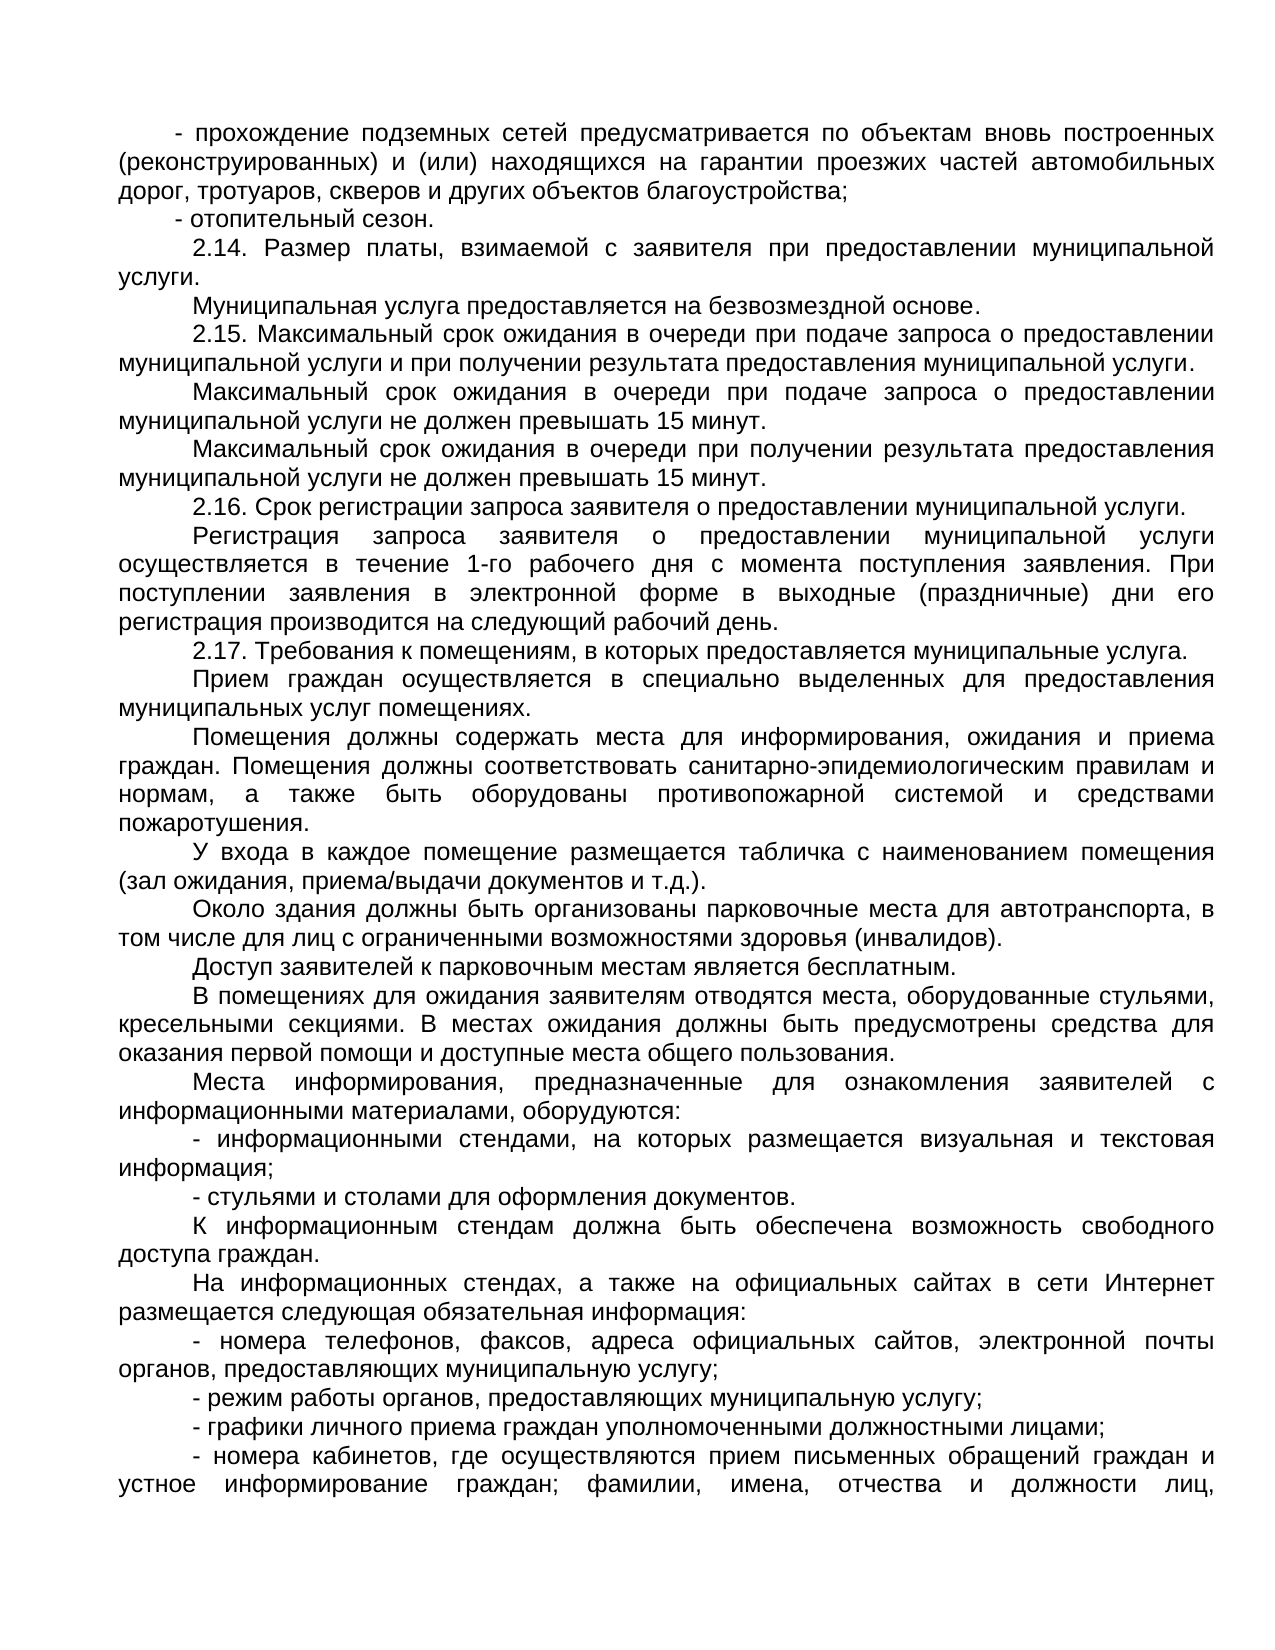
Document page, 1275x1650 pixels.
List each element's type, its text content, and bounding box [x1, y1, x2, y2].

text К информационным стендам должна быть обеспечена возможность свободного доступа граждан. [118, 1211, 1216, 1268]
text 2.14. Размер платы, взимаемой с заявителя при предоставлении муниципальной услуги. [118, 233, 1216, 291]
text Прием граждан осуществляется в специально выделенных для предоставления муниципальных услуг помещениях. [118, 664, 1216, 722]
text - режим работы органов, предоставляющих муниципальную услугу; [118, 1383, 1216, 1412]
text 2.17. Требования к помещениям, в которых предоставляется муниципальные услуга. [118, 636, 1216, 664]
text В помещениях для ожидания заявителям отводятся места, оборудованные стульями, кресельными секциями. В местах ожидания должны быть предусмотрены средства для оказания первой помощи и доступные места общего пользования. [118, 981, 1216, 1067]
text Максимальный срок ожидания в очереди при получении результата предоставления муниципальной услуги не должен превышать 15 минут. [118, 434, 1216, 492]
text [118, 1441, 1216, 1498]
text 2.16. Срок регистрации запроса заявителя о предоставлении муниципальной услуги. [118, 492, 1216, 521]
text Муниципальная услуга предоставляется на безвозмездной основе. [118, 291, 1216, 319]
text - прохождение подземных сетей предусматривается по объектам вновь построенных (реконструированных) и (или) находящихся на гарантии проезжих частей автомобильных дорог, тротуаров, скверов и других объектов благоустройства; [118, 118, 1216, 204]
text - графики личного приема граждан уполномоченными должностными лицами; [118, 1412, 1216, 1441]
text - стульями и столами для оформления документов. [118, 1182, 1216, 1211]
text - информационными стендами, на которых размещается визуальная и текстовая информация; [118, 1124, 1216, 1182]
text - отопительный сезон. [118, 204, 1216, 233]
text Доступ заявителей к парковочным местам является бесплатным. [118, 952, 1216, 981]
text Максимальный срок ожидания в очереди при подаче запроса о предоставлении муниципальной услуги не должен превышать 15 минут. [118, 377, 1216, 434]
text На информационных стендах, а также на официальных сайтах в сети Интернет размещается следующая обязательная информация: [118, 1268, 1216, 1326]
text У входа в каждое помещение размещается табличка с наименованием помещения (зал ожидания, приема/выдачи документов и т.д.). [118, 837, 1216, 894]
text 2.15. Максимальный срок ожидания в очереди при подаче запроса о предоставлении муниципальной услуги и при получении результата предоставления муниципальной услуги. [118, 319, 1216, 377]
text - номера телефонов, факсов, адреса официальных сайтов, электронной почты органов, предоставляющих муниципальную услугу; [118, 1326, 1216, 1383]
text Регистрация запроса заявителя о предоставлении муниципальной услуги осуществляется в течение 1-го рабочего дня с момента поступления заявления. При поступлении заявления в электронной форме в выходные (праздничные) дни его регистрация производится на следующий рабочий день. [118, 521, 1216, 636]
text Около здания должны быть организованы парковочные места для автотранспорта, в том числе для лиц с ограниченными возможностями здоровья (инвалидов). [118, 894, 1216, 952]
text Помещения должны содержать места для информирования, ожидания и приема граждан. Помещения должны соответствовать санитарно-эпидемиологическим правилам и нормам, а также быть оборудованы противопожарной системой и средствами пожаротушения. [118, 722, 1216, 837]
text Места информирования, предназначенные для ознакомления заявителей с информационными материалами, оборудуются: [118, 1067, 1216, 1124]
